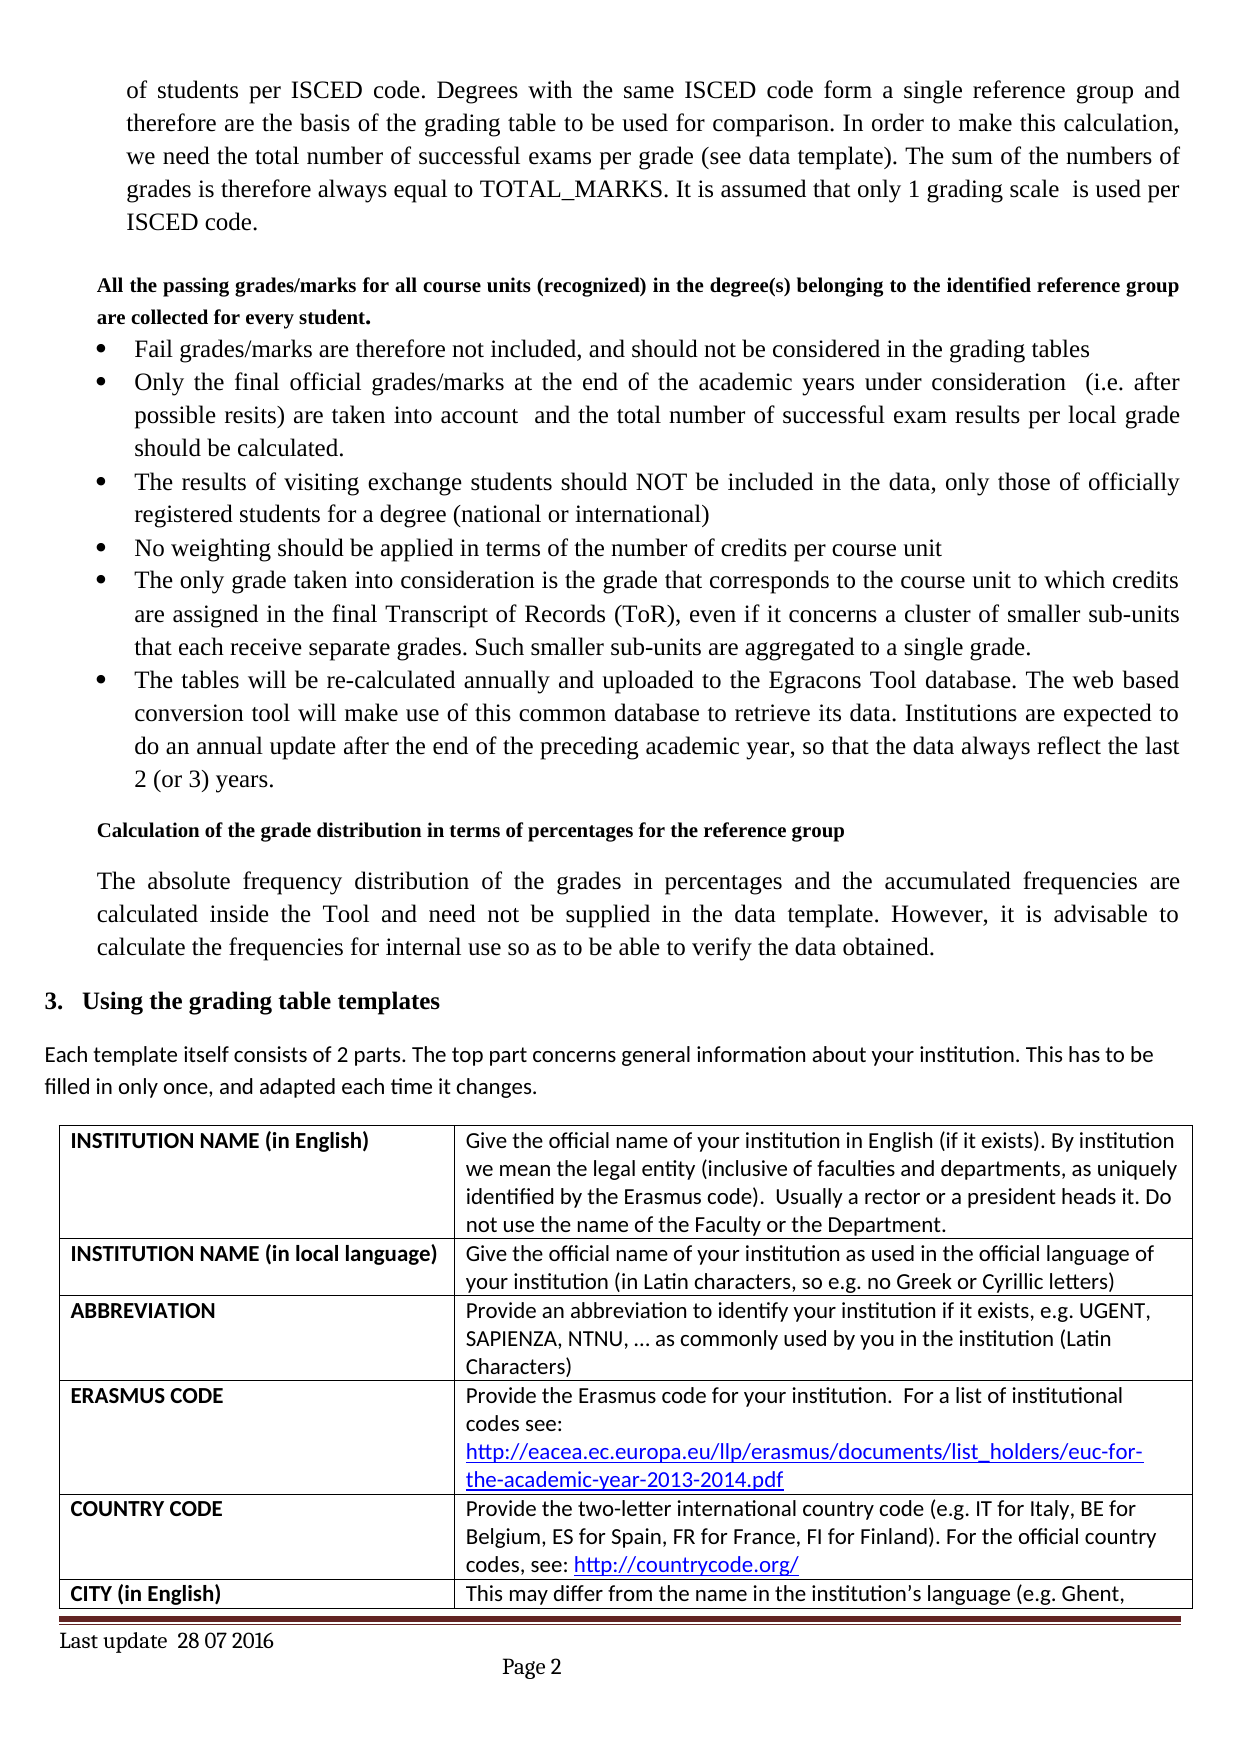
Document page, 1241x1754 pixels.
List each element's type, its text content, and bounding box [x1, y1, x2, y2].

table_cell INSTITUTION NAME (in local language) [60, 1239, 454, 1295]
table_cell Provide an abbreviation to identify your institution if it exists, e.g. UGENT, SAPIENZA, NTNU, … as commonly used by you in the institution (Latin Characters) [455, 1296, 1192, 1380]
text Calculation of the grade distribution in terms of percentages for the reference group [59, 818, 1181, 842]
table_cell ABBREVIATION [60, 1296, 454, 1380]
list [89, 75, 1181, 236]
list All the passing grades/marks for all course units (recognized) in the degree(s) belonging to the identified reference group are collected for every student. [97, 273, 1181, 330]
table_cell Provide the two-letter international country code (e.g. IT for Italy, BE for Belgium, ES for Spain, FR for France, FI for Finland). For the official country codes, see: http://countrycode.org/ [455, 1495, 1192, 1578]
list The results of visiting exchange students should NOT be included in the data, only those of officially registered students for a degree (national or international) [97, 467, 1181, 528]
table_header INSTITUTION NAME (in English) [60, 1126, 454, 1238]
table_cell CITY (in English) [60, 1580, 454, 1608]
table_cell ERASMUS CODE [60, 1381, 454, 1493]
list Using the grading table templates [44, 986, 1181, 1015]
table_cell Give the official name of your institution as used in the official language of your institution (in Latin characters, so e.g. no Greek or Cyrillic letters) [455, 1239, 1192, 1295]
list No weighting should be applied in terms of the number of credits per course unit [97, 533, 1181, 561]
list Fail grades/marks are therefore not included, and should not be considered in the grading tables [97, 334, 1181, 363]
table_cell COUNTRY CODE [60, 1495, 454, 1578]
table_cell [455, 1580, 1192, 1608]
list The tables will be re-calculated annually and uploaded to the Egracons Tool database. The web based conversion tool will make use of this common database to retrieve its data. Institutions are expected to do an annual update after the end of the preceding academic year, so that the data always reflect the last 2 (or 3) years. [97, 665, 1181, 792]
table_cell Provide the Erasmus code for your institution. For a list of institutional codes see: http://eacea.ec.europa.eu/llp/erasmus/documents/list_holders/euc-for-the-academic-year-2013-2014.pdf [455, 1381, 1192, 1493]
table_header Give the official name of your institution in English (if it exists). By institution we mean the legal entity (inclusive of faculties and departments, as uniquely identified by the Erasmus code). Usually a rector or a president heads it. Do not use the name of the Faculty or the Department. [455, 1126, 1192, 1238]
text Each template itself consists of 2 parts. The top part concerns general information about your institution. This has to be filled in only once, and adapted each time it changes. [44, 1040, 1181, 1100]
text The absolute frequency distribution of the grades in percentages and the accumulated frequencies are calculated inside the Tool and need not be supplied in the data template. However, it is advisable to calculate the frequencies for internal use so as to be able to verify the data obtained. [97, 866, 1181, 961]
list Only the final official grades/marks at the end of the academic years under consideration (i.e. after possible resits) are taken into account and the total number of successful exam results per local grade should be calculated. [97, 367, 1181, 462]
list The only grade taken into consideration is the grade that corresponds to the course unit to which credits are assigned in the final Transcript of Records (ToR), even if it concerns a cluster of smaller sub-units that each receive separate grades. Such smaller sub-units are aggregated to a single grade. [97, 566, 1181, 660]
